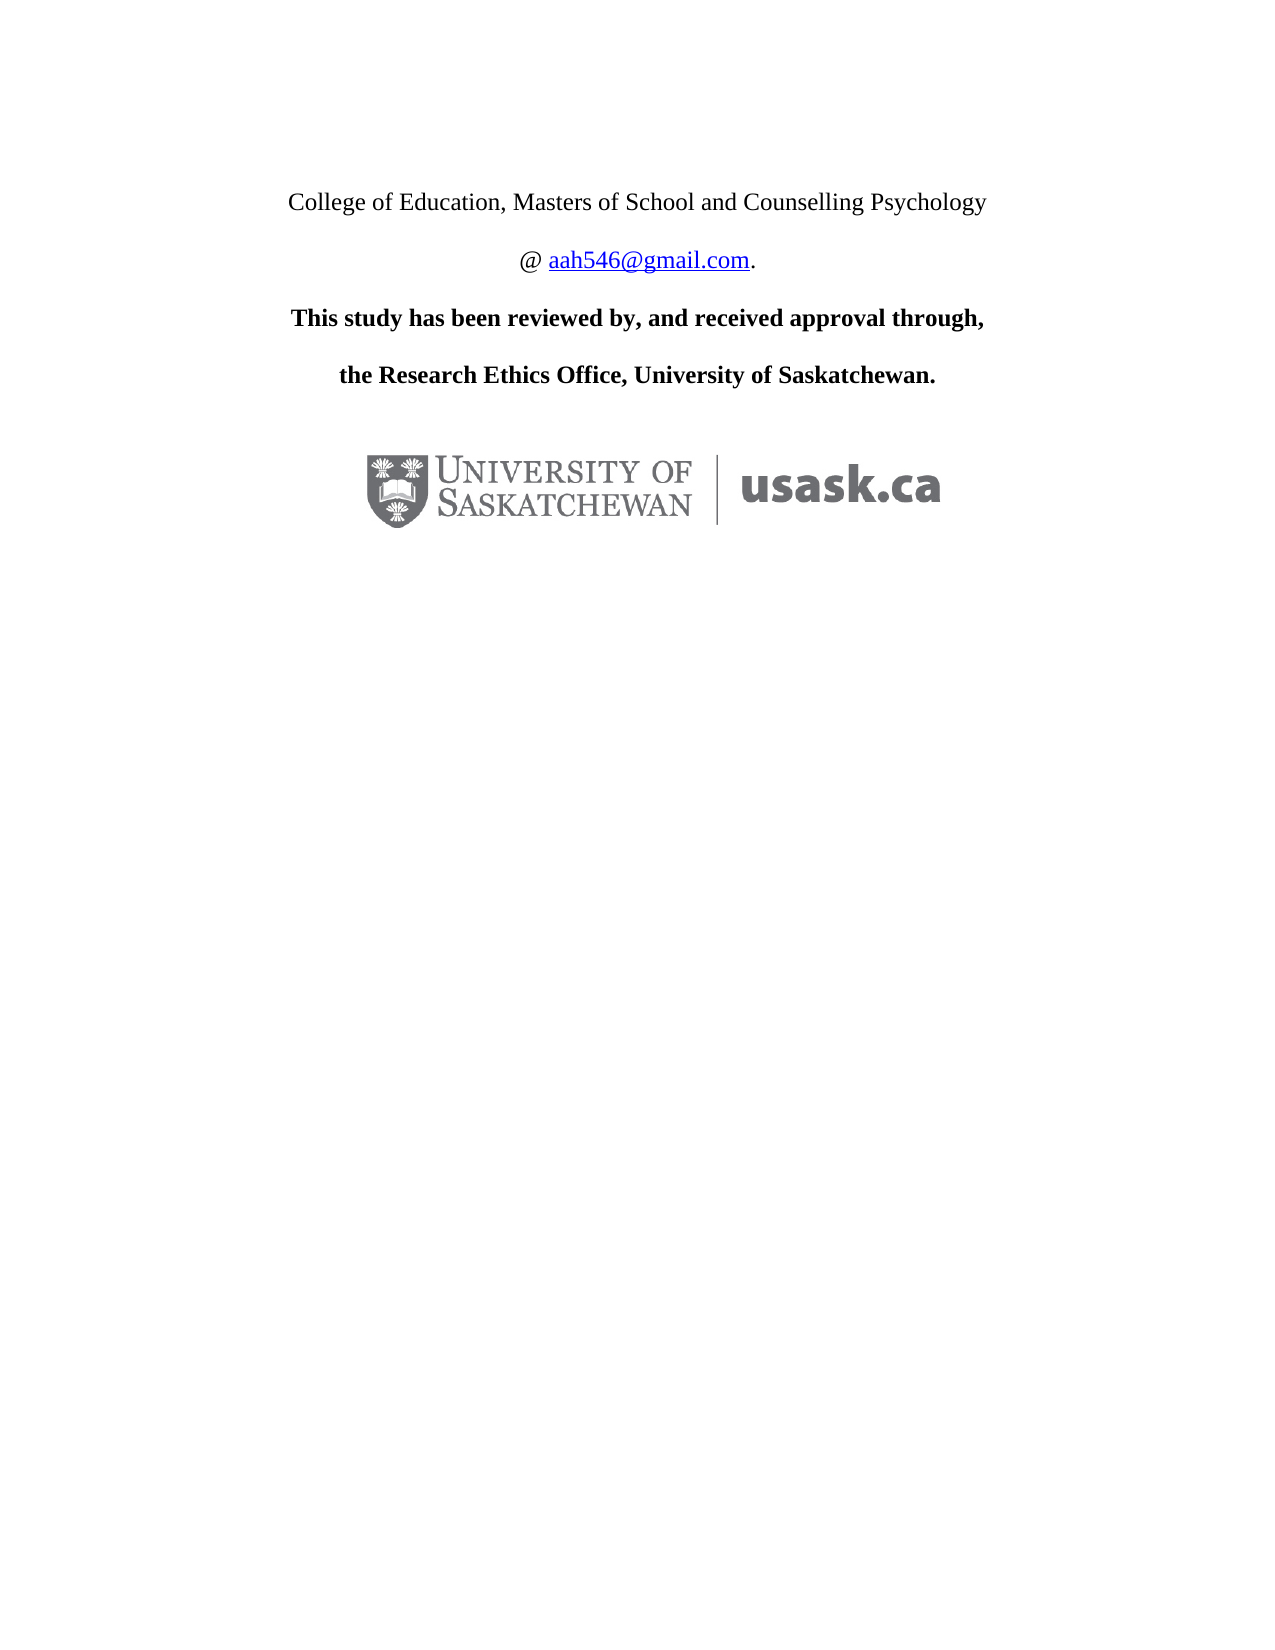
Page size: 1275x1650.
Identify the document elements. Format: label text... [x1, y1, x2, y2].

picture [328, 438, 947, 528]
text College of Education, Masters of School and Counselling Psychology [150, 187, 1125, 216]
text This study has been reviewed by, and received approval through, [150, 303, 1125, 331]
text @ aah546@gmail.com. [150, 245, 1125, 274]
text the Research Ethics Office, University of Saskatchewan. [150, 360, 1125, 389]
